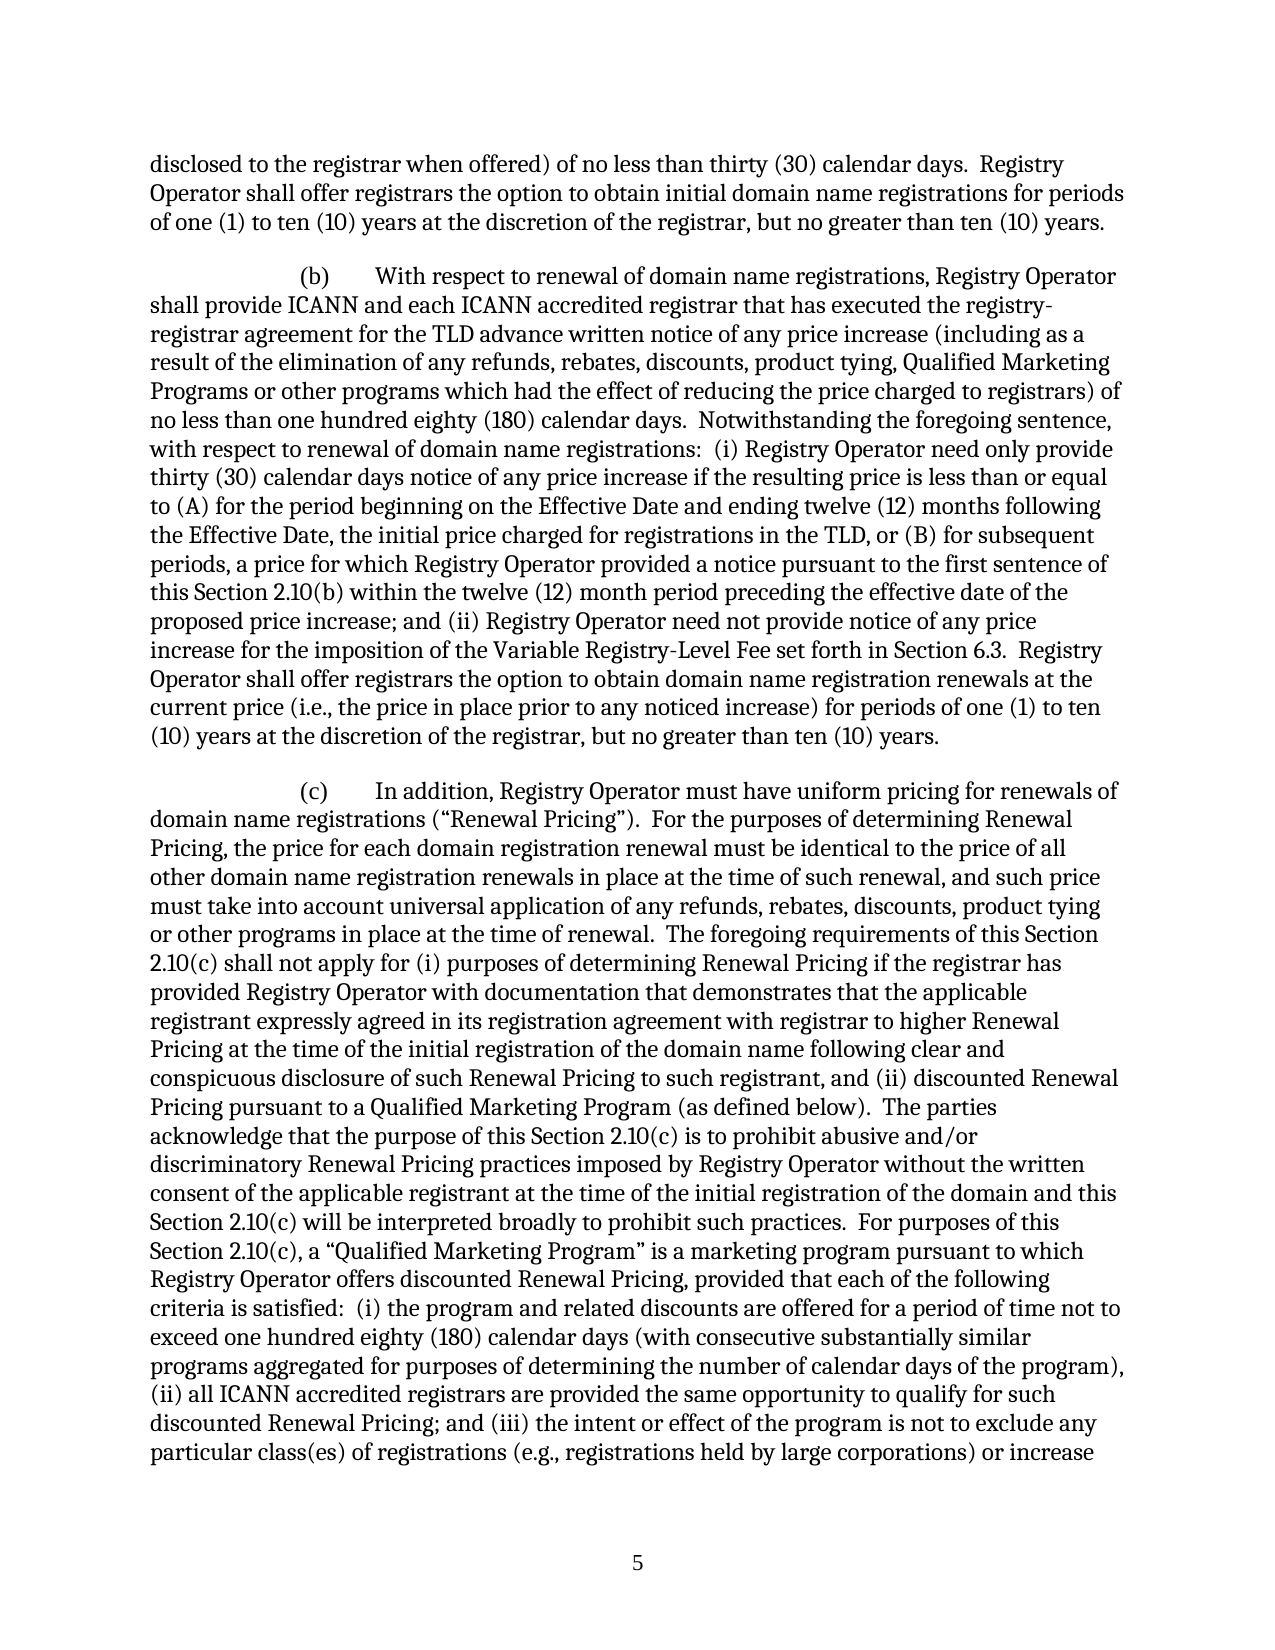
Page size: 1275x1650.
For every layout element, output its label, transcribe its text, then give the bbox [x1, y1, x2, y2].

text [150, 150, 1125, 236]
text With respect to renewal of domain name registrations, Registry Operator shall provide ICANN and each ICANN accredited registrar that has executed the registry-registrar agreement for the TLD advance written notice of any price increase (including as a result of the elimination of any refunds, rebates, discounts, product tying, Qualified Marketing Programs or other programs which had the effect of reducing the price charged to registrars) of no less than one hundred eighty (180) calendar days. Notwithstanding the foregoing sentence, with respect to renewal of domain name registrations: (i) Registry Operator need only provide thirty (30) calendar days notice of any price increase if the resulting price is less than or equal to (A) for the period beginning on the Effective Date and ending twelve (12) months following the Effective Date, the initial price charged for registrations in the TLD, or (B) for subsequent periods, a price for which Registry Operator provided a notice pursuant to the first sentence of this Section 2.10(b) within the twelve (12) month period preceding the effective date of the proposed price increase; and (ii) Registry Operator need not provide notice of any price increase for the imposition of the Variable Registry-Level Fee set forth in Section 6.3. Registry Operator shall offer registrars the option to obtain domain name registration renewals at the current price (i.e., the price in place prior to any noticed increase) for periods of one (1) to ten (10) years at the discretion of the registrar, but no greater than ten (10) years. [150, 261, 1125, 751]
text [150, 776, 1125, 1467]
